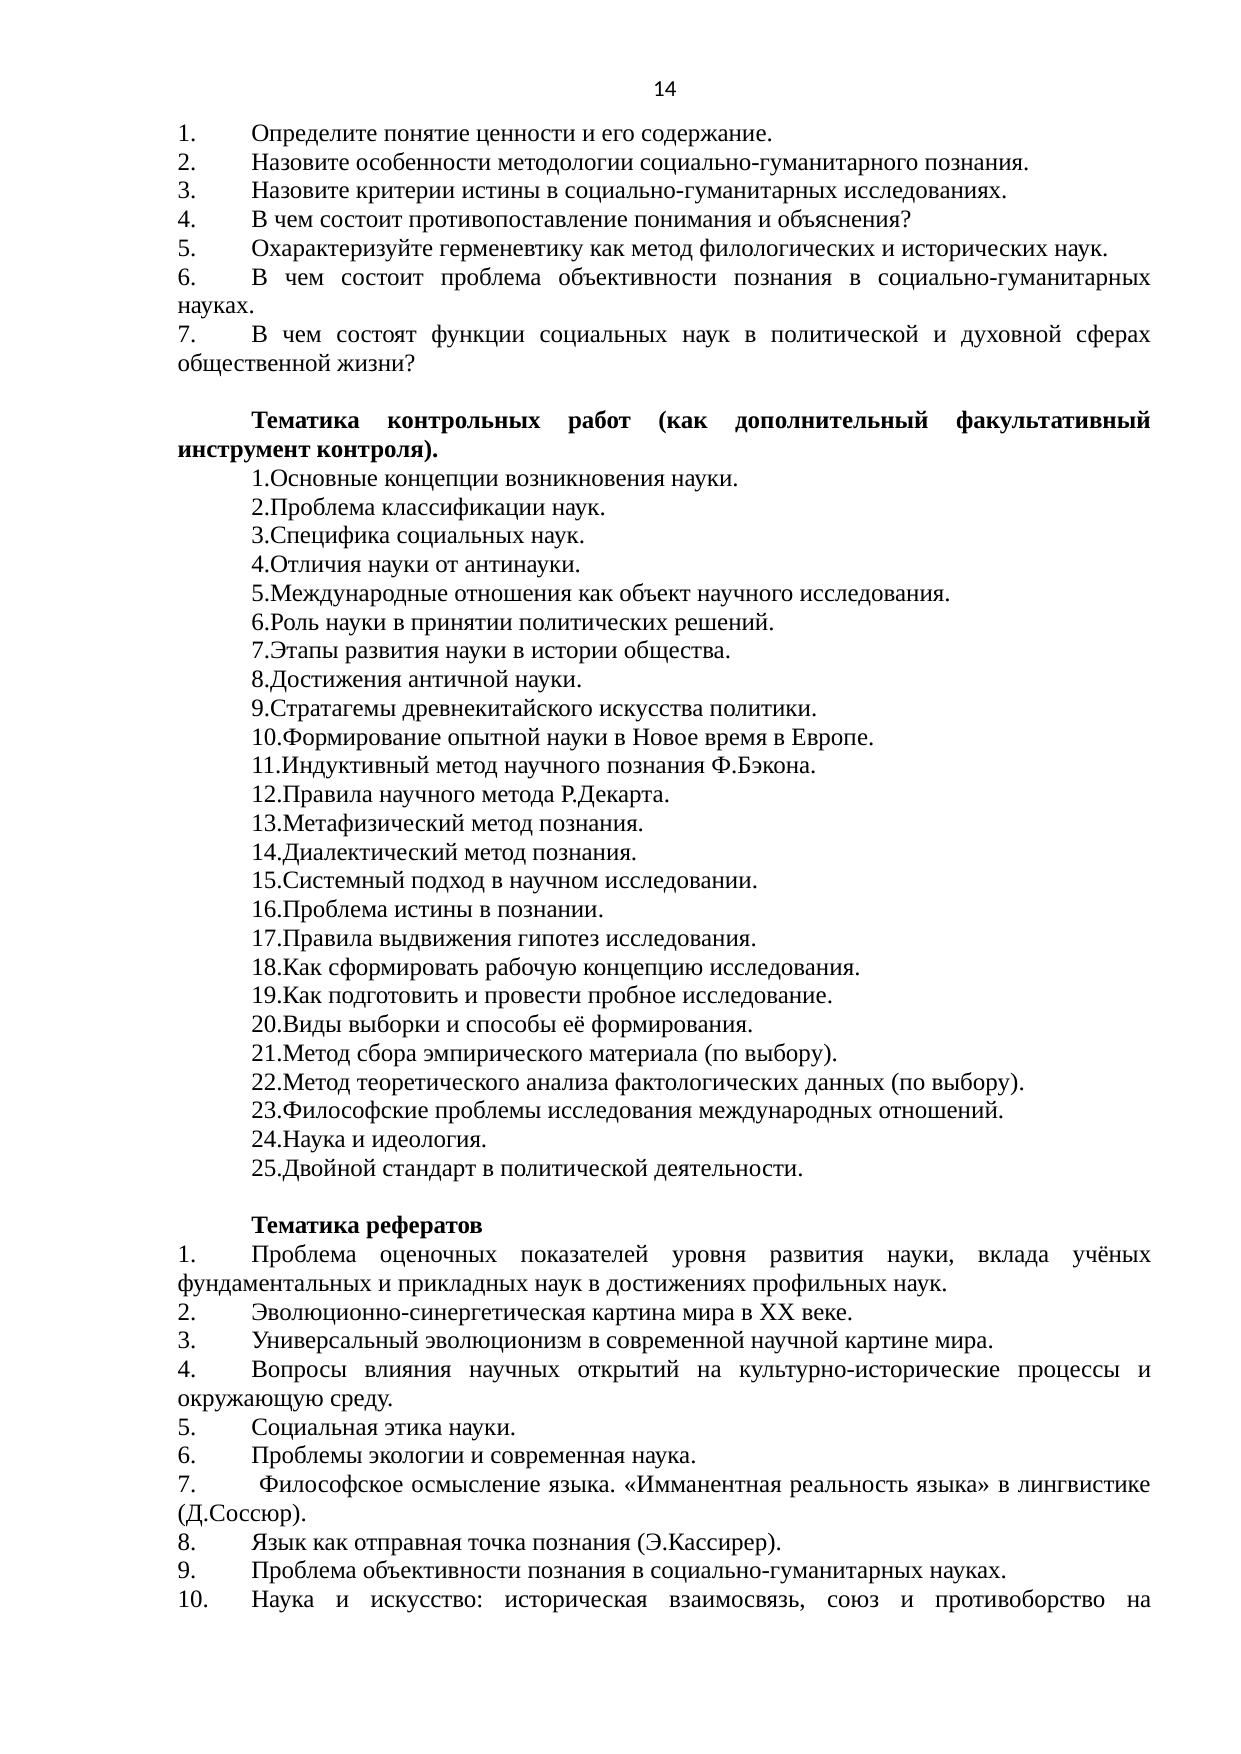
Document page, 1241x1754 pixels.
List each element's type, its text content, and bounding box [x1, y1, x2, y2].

text 9.Стратагемы древнекитайского искусства политики. [177, 693, 1152, 722]
text 13.Метафизический метод познания. [177, 808, 1152, 837]
text 4.Отличия науки от антинауки. [177, 549, 1152, 578]
text 5. Охарактеризуйте герменевтику как метод филологических и исторических наук. [177, 233, 1152, 262]
text 21.Метод сбора эмпирического материала (по выбору). [177, 1038, 1152, 1067]
text 3. Назовите критерии истины в социально-гуманитарных исследованиях. [177, 176, 1152, 204]
text 1. Определите понятие ценности и его содержание. [177, 118, 1152, 147]
text 4. В чем состоит противопоставление понимания и объяснения? [177, 204, 1152, 233]
text 7. В чем состоят функции социальных наук в политической и духовной сферах общественной жизни? [177, 319, 1152, 377]
text 14.Диалектический метод познания. [177, 837, 1152, 866]
text 1.Основные концепции возникновения науки. [177, 463, 1152, 492]
text 8.Достижения античной науки. [177, 664, 1152, 693]
text 11.Индуктивный метод научного познания Ф.Бэкона. [177, 751, 1152, 779]
text 22.Метод теоретического анализа фактологических данных (по выбору). [177, 1067, 1152, 1096]
text 25.Двойной стандарт в политической деятельности. [177, 1153, 1152, 1182]
text 3. Универсальный эволюционизм в современной научной картине мира. [177, 1326, 1152, 1354]
text 8. Язык как отправная точка познания (Э.Кассирер). [177, 1527, 1152, 1556]
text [177, 1584, 1152, 1613]
text 10.Формирование опытной науки в Новое время в Европе. [177, 722, 1152, 751]
text 6.Роль науки в принятии политических решений. [177, 607, 1152, 636]
text 4. Вопросы влияния научных открытий на культурно-исторические процессы и окружающую среду. [177, 1354, 1152, 1412]
text 1. Проблема оценочных показателей уровня развития науки, вклада учёных фундаментальных и прикладных наук в достижениях профильных наук. [177, 1239, 1152, 1297]
text 2.Проблема классификации наук. [177, 492, 1152, 521]
text 5.Международные отношения как объект научного исследования. [177, 578, 1152, 607]
text 7. Философское осмысление языка. «Имманентная реальность языка» в лингвистике (Д.Соссюр). [177, 1469, 1152, 1527]
text 2. Назовите особенности методологии социально-гуманитарного познания. [177, 147, 1152, 176]
text 15.Системный подход в научном исследовании. [177, 866, 1152, 894]
text 7.Этапы развития науки в истории общества. [177, 636, 1152, 664]
text 20.Виды выборки и способы её формирования. [177, 1009, 1152, 1038]
text 2. Эволюционно-синергетическая картина мира в XX веке. [177, 1297, 1152, 1326]
text 18.Как сформировать рабочую концепцию исследования. [177, 952, 1152, 981]
text 24.Наука и идеология. [177, 1124, 1152, 1153]
text 23.Философские проблемы исследования международных отношений. [177, 1096, 1152, 1124]
text 9. Проблема объективности познания в социально-гуманитарных науках. [177, 1556, 1152, 1584]
text 5. Социальная этика науки. [177, 1412, 1152, 1441]
text 3.Специфика социальных наук. [177, 521, 1152, 549]
text 17.Правила выдвижения гипотез исследования. [177, 923, 1152, 952]
text 16.Проблема истины в познании. [177, 894, 1152, 923]
text Тематика рефератов [177, 1211, 1152, 1239]
text 12.Правила научного метода Р.Декарта. [177, 779, 1152, 808]
text 6. Проблемы экологии и современная наука. [177, 1441, 1152, 1469]
text Тематика контрольных работ (как дополнительный факультативный инструмент контроля). [177, 406, 1152, 463]
text 6. В чем состоит проблема объективности познания в социально-гуманитарных науках. [177, 262, 1152, 319]
text 19.Как подготовить и провести пробное исследование. [177, 981, 1152, 1009]
